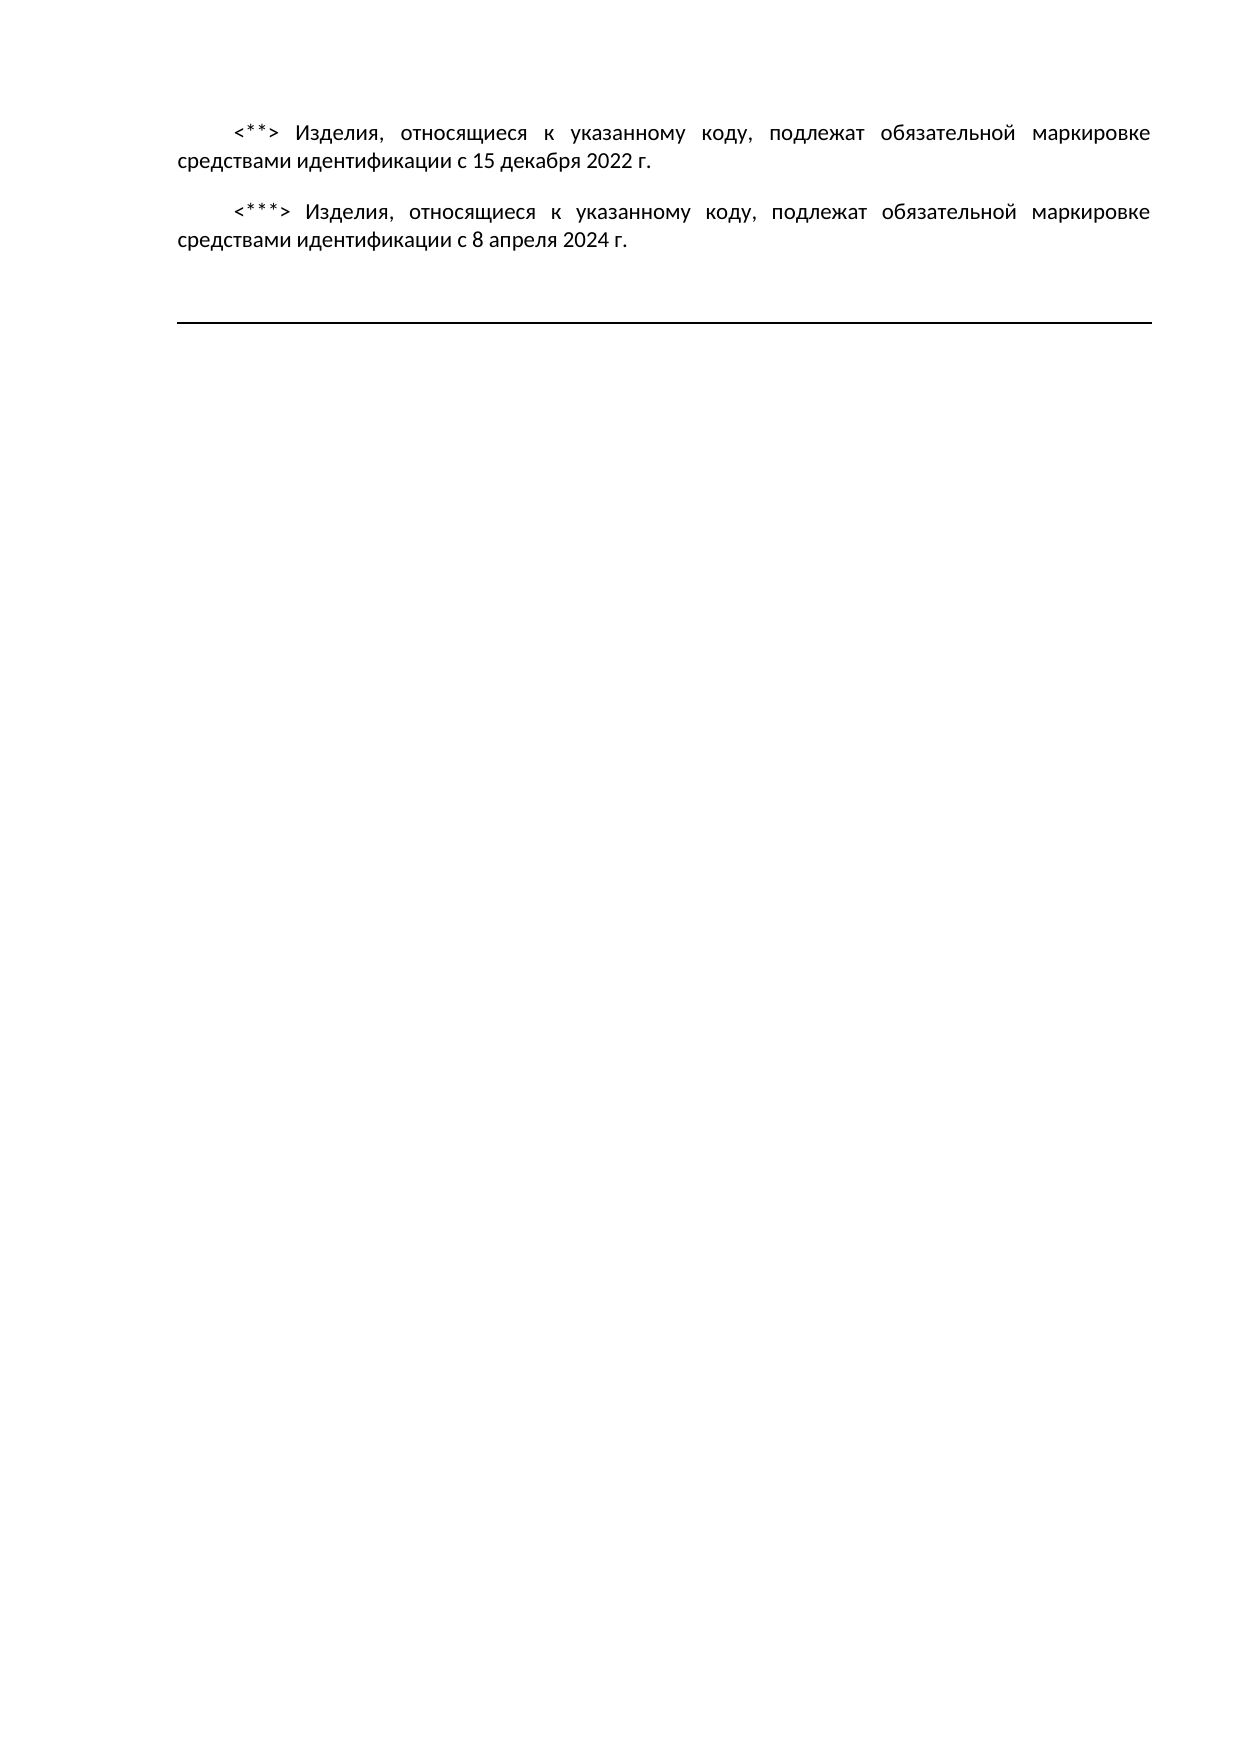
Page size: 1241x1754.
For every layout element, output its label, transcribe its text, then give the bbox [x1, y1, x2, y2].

text <**> Изделия, относящиеся к указанному коду, подлежат обязательной маркировке средствами идентификации с 15 декабря 2022 г. [177, 118, 1152, 174]
text <***> Изделия, относящиеся к указанному коду, подлежат обязательной маркировке средствами идентификации с 8 апреля 2024 г. [177, 197, 1152, 253]
